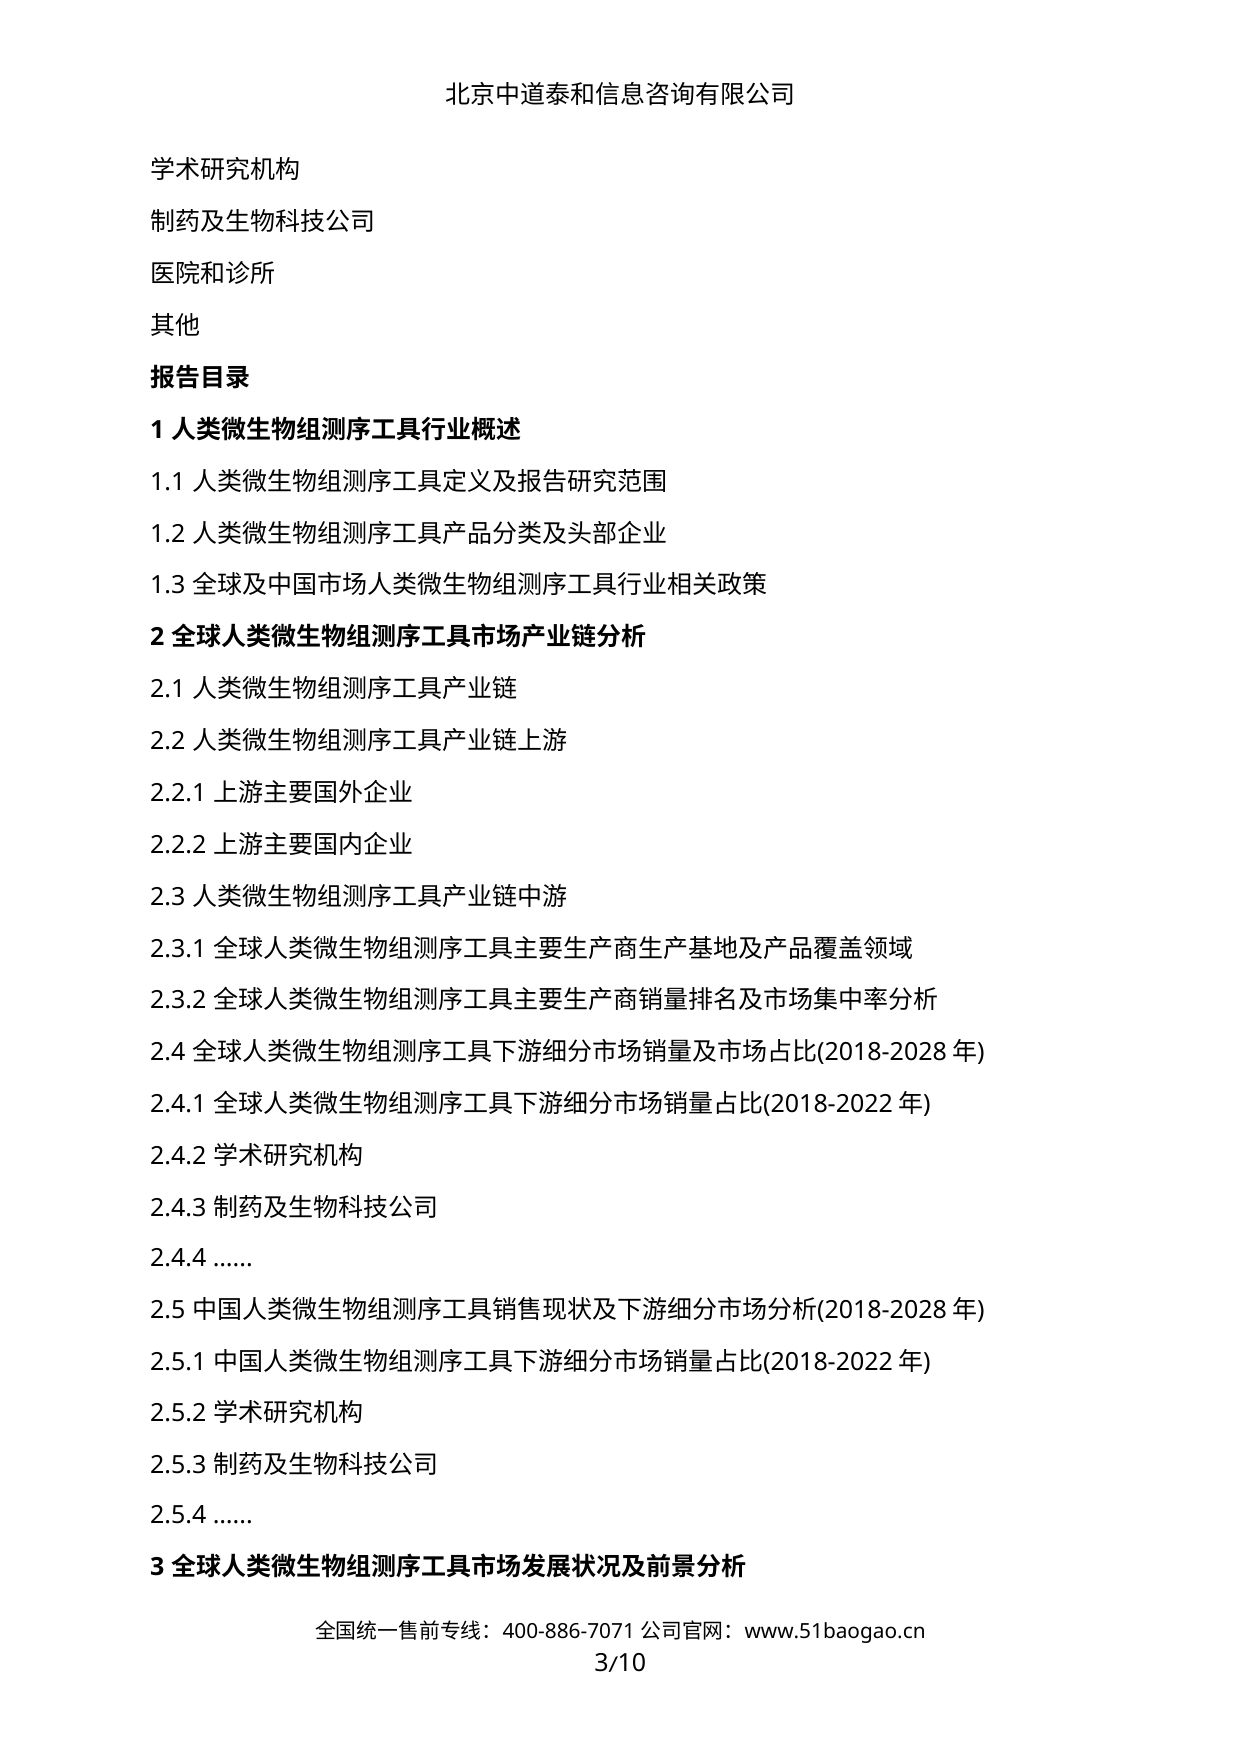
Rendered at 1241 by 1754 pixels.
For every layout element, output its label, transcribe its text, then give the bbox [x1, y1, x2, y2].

text 2.5.3 制药及生物科技公司 [150, 1445, 1090, 1481]
text 2.4.1 全球人类微生物组测序工具下游细分市场销量占比(2018-2022年) [150, 1084, 1090, 1120]
text 2.3 人类微生物组测序工具产业链中游 [150, 876, 1090, 912]
text 2.3.2 全球人类微生物组测序工具主要生产商销量排名及市场集中率分析 [150, 980, 1090, 1016]
text 1.1 人类微生物组测序工具定义及报告研究范围 [150, 461, 1090, 497]
text 2.3.1 全球人类微生物组测序工具主要生产商生产基地及产品覆盖领域 [150, 928, 1090, 964]
text 2.4.3 制药及生物科技公司 [150, 1187, 1090, 1224]
text 2.2.2 上游主要国内企业 [150, 824, 1090, 861]
text 医院和诊所 [150, 254, 1090, 290]
text 报告目录 [150, 357, 1090, 394]
text 2.1 人类微生物组测序工具产业链 [150, 669, 1090, 705]
text 制药及生物科技公司 [150, 202, 1090, 238]
text 2.4.2 学术研究机构 [150, 1136, 1090, 1172]
text 2.5 中国人类微生物组测序工具销售现状及下游细分市场分析(2018-2028年) [150, 1289, 1090, 1325]
text 1.2 人类微生物组测序工具产品分类及头部企业 [150, 513, 1090, 549]
text 2.2 人类微生物组测序工具产业链上游 [150, 721, 1090, 757]
text 3 全球人类微生物组测序工具市场发展状况及前景分析 [150, 1546, 1090, 1582]
text 2.5.2 学术研究机构 [150, 1393, 1090, 1429]
text 1.3 全球及中国市场人类微生物组测序工具行业相关政策 [150, 565, 1090, 601]
text 2.5.1 中国人类微生物组测序工具下游细分市场销量占比(2018-2022年) [150, 1341, 1090, 1377]
text 1 人类微生物组测序工具行业概述 [150, 409, 1090, 446]
text 学术研究机构 [150, 150, 1090, 186]
text 2.4.4 …... [150, 1239, 1090, 1273]
text 2.2.1 上游主要国外企业 [150, 772, 1090, 809]
text 2 全球人类微生物组测序工具市场产业链分析 [150, 617, 1090, 653]
text 2.4 全球人类微生物组测序工具下游细分市场销量及市场占比(2018-2028年) [150, 1032, 1090, 1068]
text 2.5.4 …... [150, 1497, 1090, 1531]
text 其他 [150, 306, 1090, 342]
